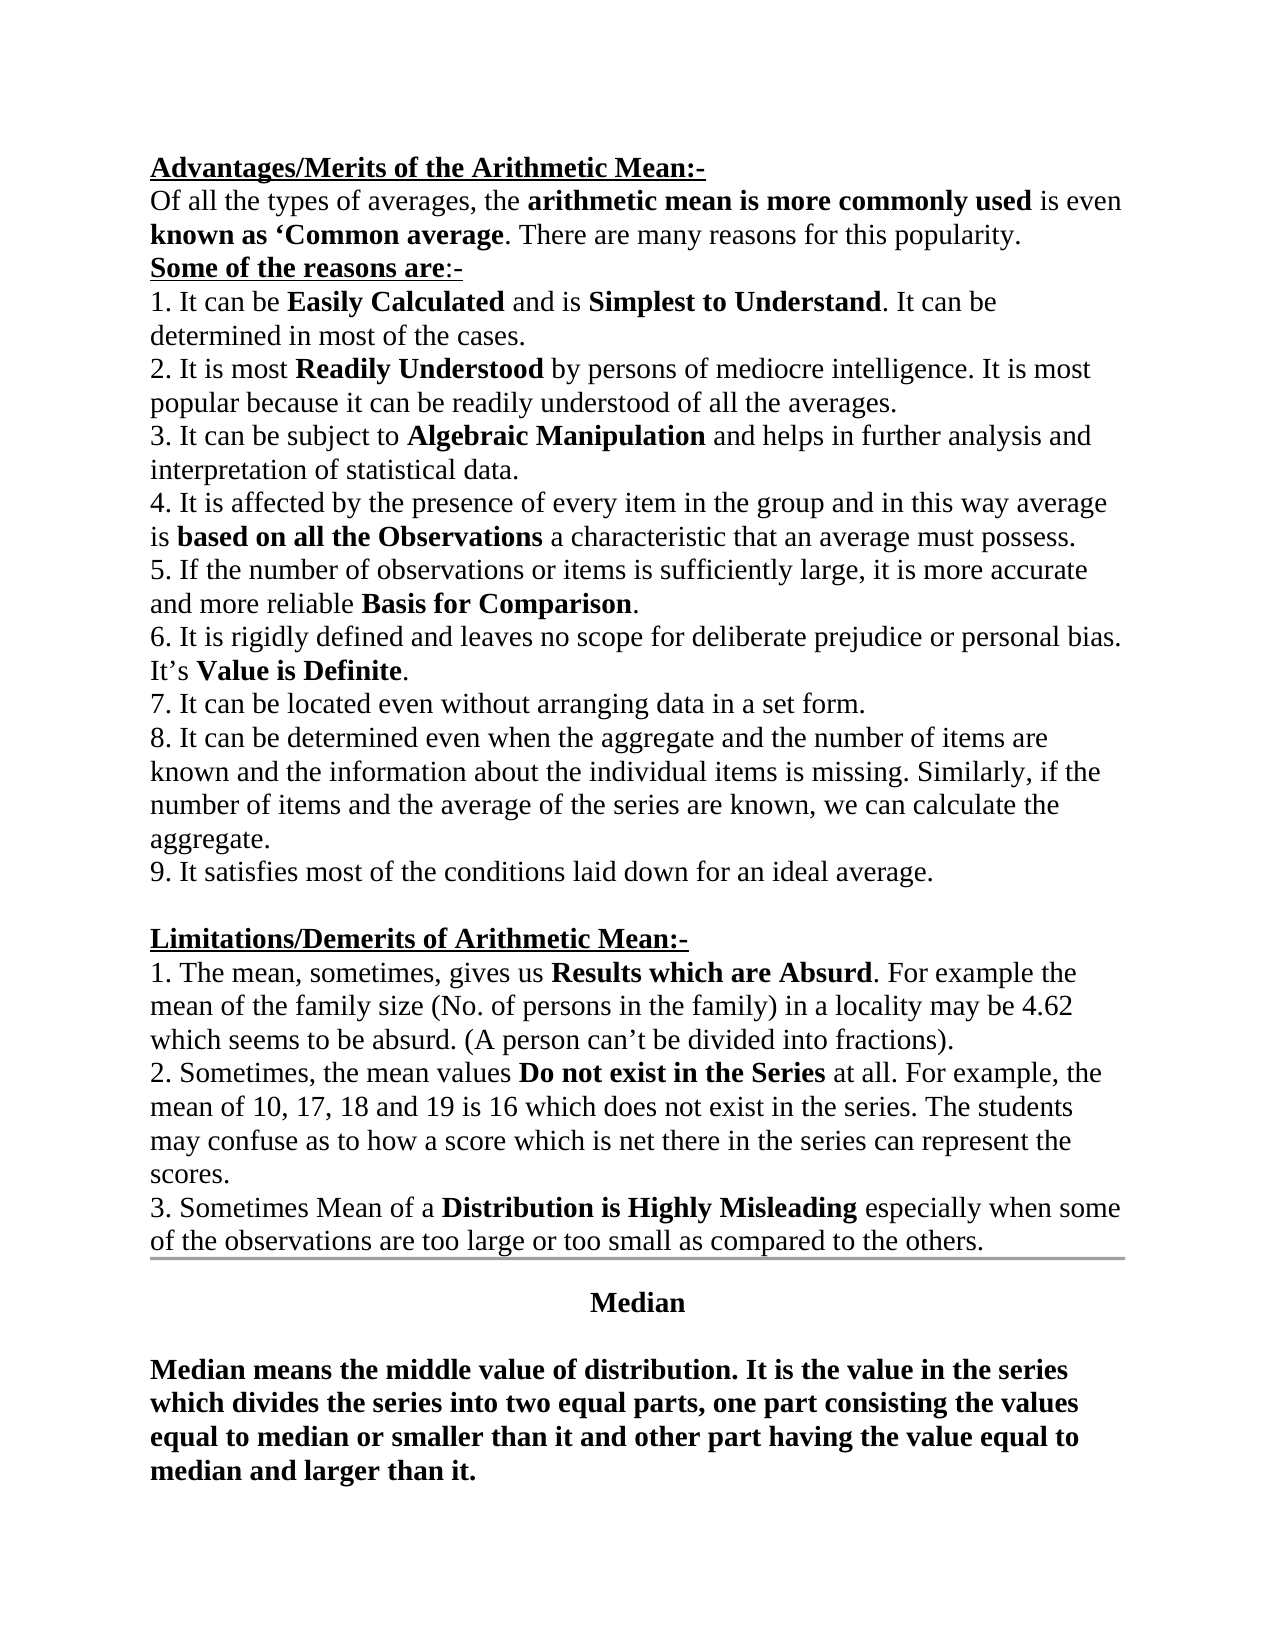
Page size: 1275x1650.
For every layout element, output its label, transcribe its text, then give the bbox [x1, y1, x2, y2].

text 8. It can be determined even when the aggregate and the number of items are known and the information about the individual items is missing. Similarly, if the number of items and the average of the series are known, we can calculate the aggregate. [150, 720, 1125, 854]
text Advantages/Merits of the Arithmetic Mean:- [150, 150, 1125, 183]
text Of all the types of averages, the arithmetic mean is more commonly used is even known as ‘Common average. There are many reasons for this popularity. [150, 183, 1125, 251]
text 7. It can be located even without arranging data in a set form. [150, 687, 1125, 720]
text Median [150, 1285, 1125, 1318]
text 3. It can be subject to Algebraic Manipulation and helps in further analysis and interpretation of statistical data. [150, 418, 1125, 485]
text 1. The mean, sometimes, gives us Results which are Absurd. For example the mean of the family size (No. of persons in the family) in a locality may be 4.62 which seems to be absurd. (A person can’t be divided into fractions). [150, 955, 1125, 1056]
text 9. It satisfies most of the conditions laid down for an ideal average. [150, 854, 1125, 888]
text 2. Sometimes, the mean values Do not exist in the Series at all. For example, the mean of 10, 17, 18 and 19 is 16 which does not exist in the series. The students may confuse as to how a score which is net there in the series can represent the scores. [150, 1056, 1125, 1190]
text 6. It is rigidly defined and leaves no scope for deliberate prejudice or personal bias. It’s Value is Definite. [150, 619, 1125, 687]
text 1. It can be Easily Calculated and is Simplest to Understand. It can be determined in most of the cases. [150, 284, 1125, 351]
text Limitations/Demerits of Arithmetic Mean:- [150, 921, 1125, 955]
text 2. It is most Readily Understood by persons of mediocre intelligence. It is most popular because it can be readily understood of all the averages. [150, 351, 1125, 418]
text Some of the reasons are:- [150, 251, 1125, 284]
text 5. If the number of observations or items is sufficiently large, it is more accurate and more reliable Basis for Comparison. [150, 552, 1125, 619]
text Median means the middle value of distribution. It is the value in the series which divides the series into two equal parts, one part consisting the values equal to median or smaller than it and other part having the value equal to median and larger than it. [150, 1352, 1125, 1486]
text 3. Sometimes Mean of a Distribution is Highly Misleading especially when some of the observations are too large or too small as compared to the others. [150, 1190, 1125, 1256]
text 4. It is affected by the presence of every item in the group and in this way average is based on all the Observations a characteristic that an average must possess. [150, 485, 1125, 552]
